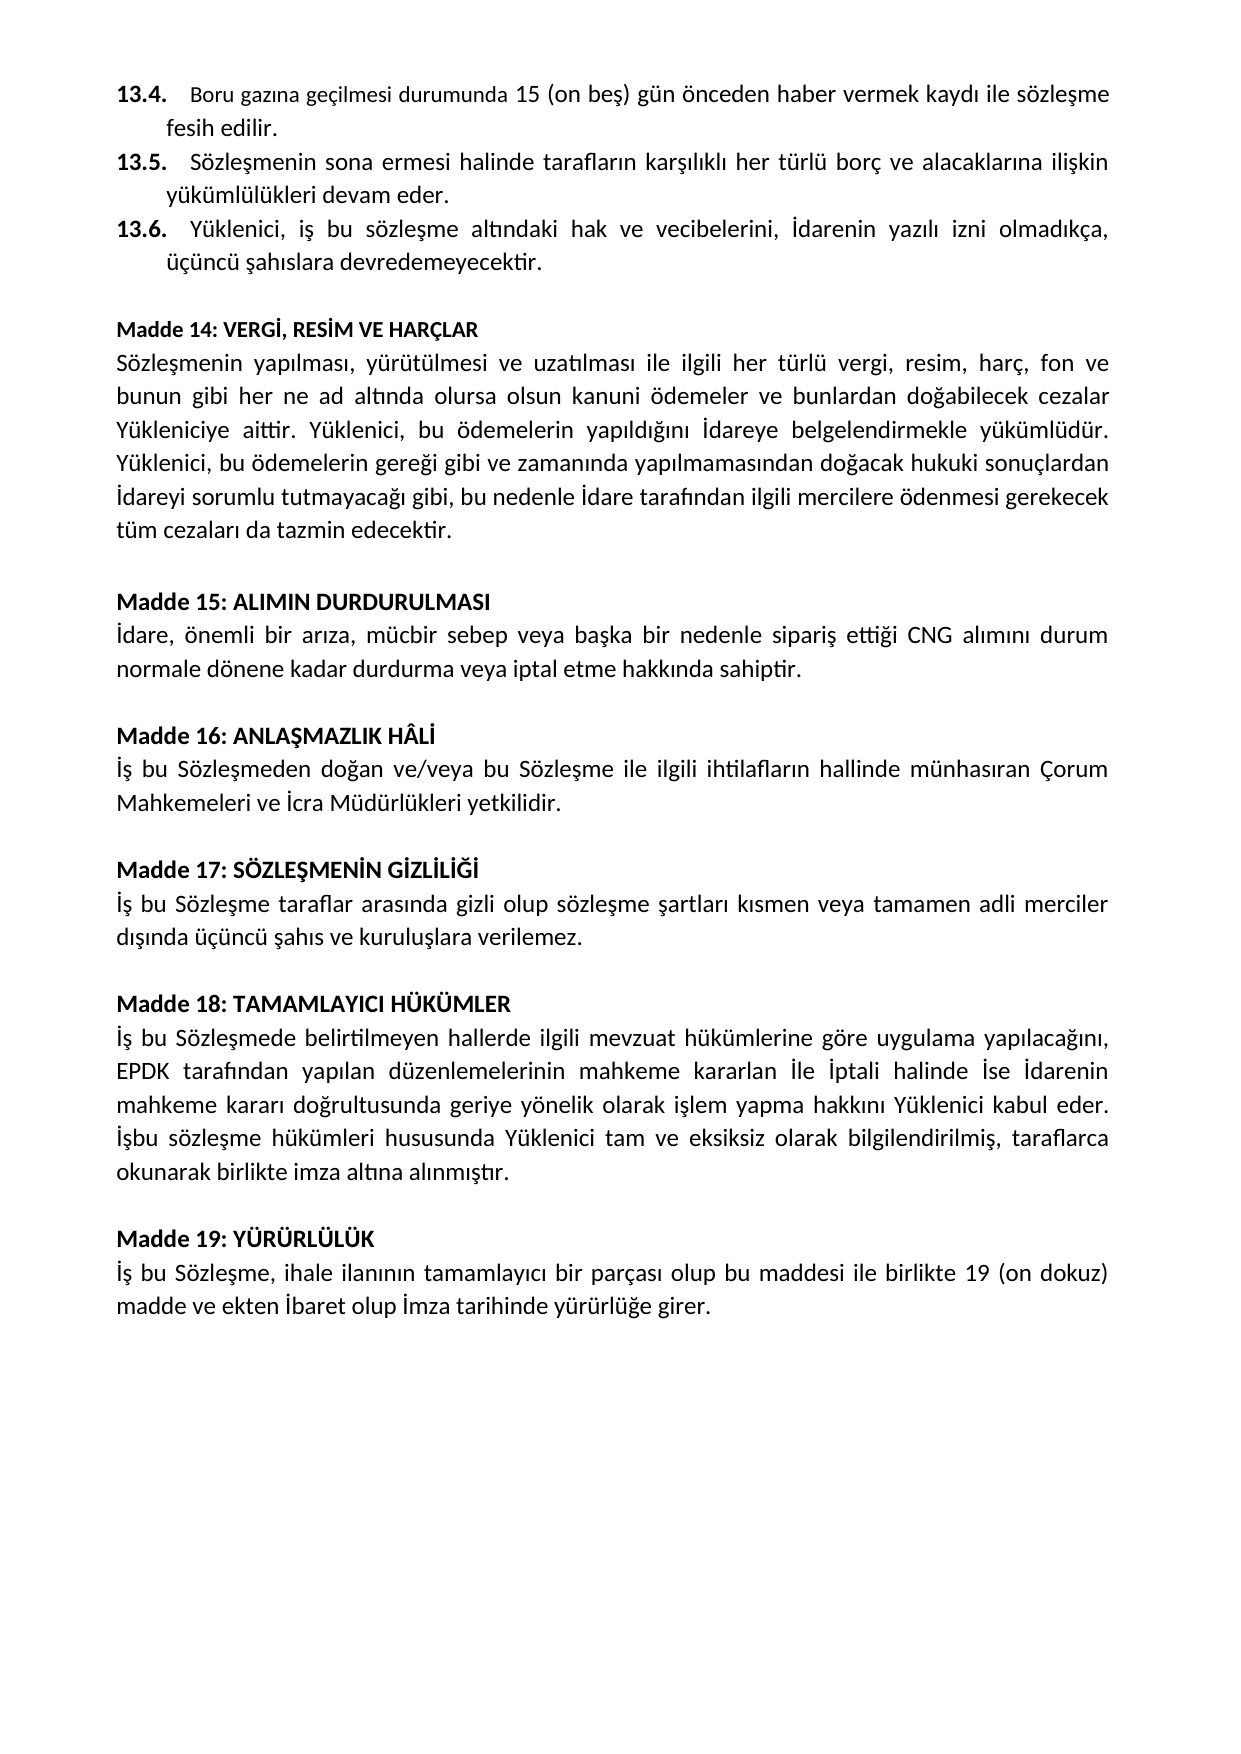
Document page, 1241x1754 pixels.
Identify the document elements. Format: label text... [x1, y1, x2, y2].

list Boru gazına geçilmesi durumunda 15 (on beş) gün önceden haber vermek kaydı ile sözleşme fesih edilir. [116, 78, 1111, 143]
list Sözleşmenin sona ermesi halinde tarafların karşılıklı her türlü borç ve alacaklarına ilişkin yükümlülükleri devam eder. [116, 146, 1111, 210]
subtitle Madde 17: SÖZLEŞMENİN GİZLİLİĞİ [116, 854, 1111, 885]
subtitle Madde 18: TAMAMLAYICI HÜKÜMLER [116, 988, 1111, 1019]
subtitle İş bu Sözleşmede belirtilmeyen hallerde ilgili mevzuat hükümlerine göre uygulama yapılacağını, EPDK tarafından yapılan düzenlemelerinin mahkeme kararlan İle İptali halinde İse İdarenin mahkeme kararı doğrultusunda geriye yönelik olarak işlem yapma hakkını Yüklenici kabul eder. İşbu sözleşme hükümleri hususunda Yüklenici tam ve eksiksiz olarak bilgilendirilmiş, taraflarca okunarak birlikte imza altına alınmıştır. [116, 1022, 1111, 1187]
subtitle İş bu Sözleşme, ihale ilanının tamamlayıcı bir parçası olup bu maddesi ile birlikte 19 (on dokuz) madde ve ekten İbaret olup İmza tarihinde yürürlüğe girer. [116, 1257, 1111, 1321]
list Yüklenici, iş bu sözleşme altındaki hak ve vecibelerini, İdarenin yazılı izni olmadıkça, üçüncü şahıslara devredemeyecektir. [116, 213, 1111, 277]
subtitle Madde 16: ANLAŞMAZLIK HÂLİ [116, 720, 1111, 751]
subtitle İş bu Sözleşme taraflar arasında gizli olup sözleşme şartları kısmen veya tamamen adli merciler dışında üçüncü şahıs ve kuruluşlara verilemez. [116, 888, 1111, 952]
subtitle Madde 15: ALIMIN DURDURULMASI [116, 586, 1111, 616]
subtitle İş bu Sözleşmeden doğan ve/veya bu Sözleşme ile ilgili ihtilafların hallinde münhasıran Çorum Mahkemeleri ve İcra Müdürlükleri yetkilidir. [116, 754, 1111, 818]
text Sözleşmenin yapılması, yürütülmesi ve uzatılması ile ilgili her türlü vergi, resim, harç, fon ve bunun gibi her ne ad altında olursa olsun kanuni ödemeler ve bunlardan doğabilecek cezalar Yükleniciye aittir. Yüklenici, bu ödemelerin yapıldığını İdareye belgelendirmekle yükümlüdür. Yüklenici, bu ödemelerin gereği gibi ve zamanında yapılmamasından doğacak hukuki sonuçlardan İdareyi sorumlu tutmayacağı gibi, bu nedenle İdare tarafından ilgili mercilere ödenmesi gerekecek tüm cezaları da tazmin edecektir. [116, 347, 1111, 545]
text Madde 14: VERGİ, RESİM VE HARÇLAR [116, 315, 1111, 343]
subtitle Madde 19: YÜRÜRLÜLÜK [116, 1223, 1111, 1254]
subtitle İdare, önemli bir arıza, mücbir sebep veya başka bir nedenle sipariş ettiği CNG alımını durum normale dönene kadar durdurma veya iptal etme hakkında sahiptir. [116, 619, 1111, 683]
